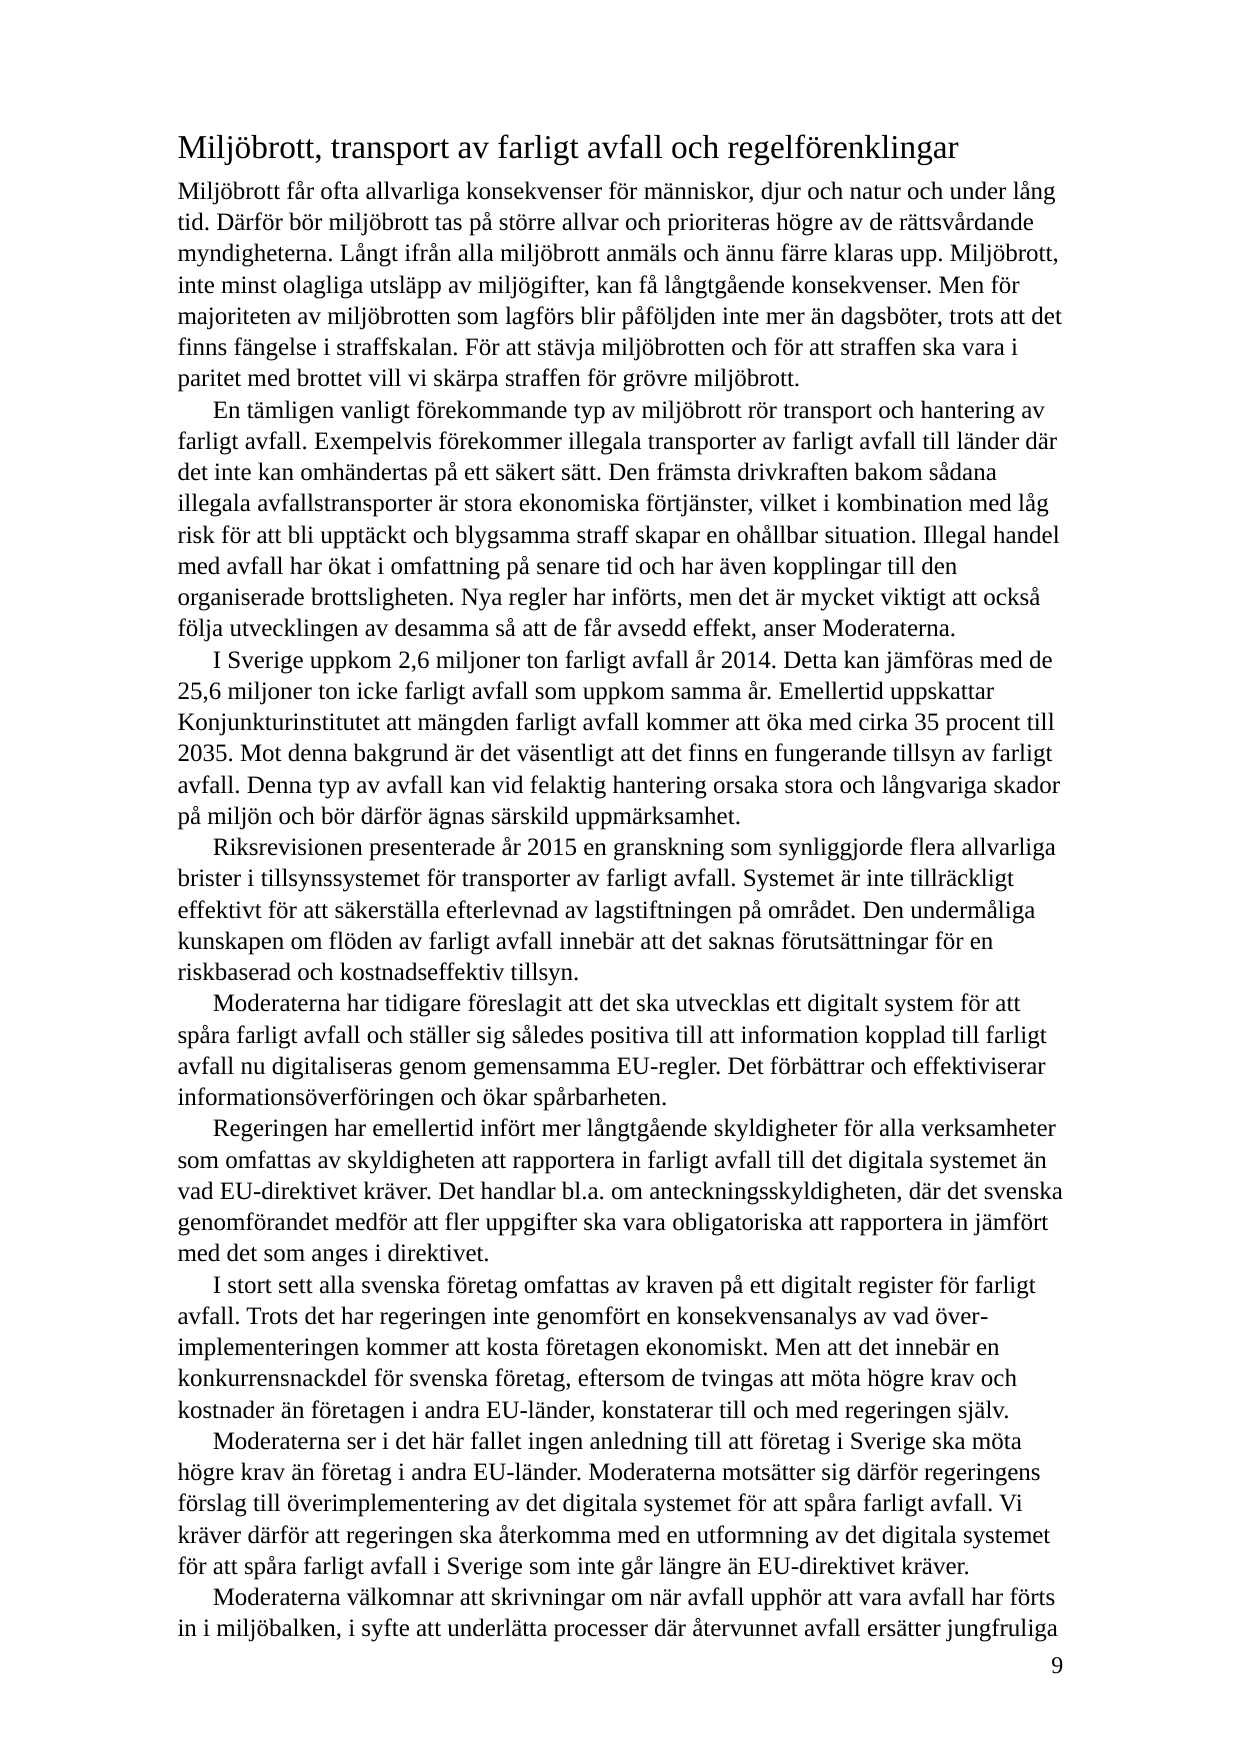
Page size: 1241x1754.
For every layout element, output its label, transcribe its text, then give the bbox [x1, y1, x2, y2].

text I stort sett alla svenska företag omfattas av kraven på ett digitalt register för farligt avfall. Trots det har regeringen inte genomfört en konsekvensanalys av vad överimplementeringen kommer att kosta företagen ekonomiskt. Men att det innebär en konkurrensnackdel för svenska företag, eftersom de tvingas att möta högre krav och kostnader än företagen i andra EU-länder, konstaterar till och med regeringen själv. [177, 1267, 1063, 1423]
text Moderaterna ser i det här fallet ingen anledning till att företag i Sverige ska möta högre krav än företag i andra EU-länder. Moderaterna motsätter sig därför regeringens förslag till överimplementering av det digitala systemet för att spåra farligt avfall. Vi kräver därför att regeringen ska återkomma med en utformning av det digitala systemet för att spåra farligt avfall i Sverige som inte går längre än EU-direktivet kräver. [177, 1423, 1063, 1580]
text Miljöbrott får ofta allvarliga konsekvenser för människor, djur och natur och under lång tid. Därför bör miljöbrott tas på större allvar och prioriteras högre av de rättsvårdande myndigheterna. Långt ifrån alla miljöbrott anmäls och ännu färre klaras upp. Miljöbrott, inte minst olagliga utsläpp av miljögifter, kan få långtgående konsekvenser. Men för majoriteten av miljöbrotten som lagförs blir påföljden inte mer än dagsböter, trots att det finns fängelse i straffskalan. För att stävja miljöbrotten och för att straffen ska vara i paritet med brottet vill vi skärpa straffen för grövre miljöbrott. [177, 173, 1063, 392]
text Riksrevisionen presenterade år 2015 en granskning som synliggjorde flera allvarliga brister i tillsynssystemet för transporter av farligt avfall. Systemet är inte tillräckligt effektivt för att säkerställa efterlevnad av lagstiftningen på området. Den undermåliga kunskapen om flöden av farligt avfall innebär att det saknas förutsättningar för en riskbaserad och kostnadseffektiv tillsyn. [177, 830, 1063, 986]
text Regeringen har emellertid infört mer långtgående skyldigheter för alla verksamheter som omfattas av skyldigheten att rapportera in farligt avfall till det digitala systemet än vad EU-direktivet kräver. Det handlar bl.a. om anteckningsskyldigheten, där det svenska genomförandet medför att fler uppgifter ska vara obligatoriska att rapportera in jämfört med det som anges i direktivet. [177, 1111, 1063, 1267]
subtitle Miljöbrott, transport av farligt avfall och regelförenklingar [177, 134, 1063, 165]
text En tämligen vanligt förekommande typ av miljöbrott rör transport och hantering av farligt avfall. Exempelvis förekommer illegala transporter av farligt avfall till länder där det inte kan omhändertas på ett säkert sätt. Den främsta drivkraften bakom sådana illegala avfallstransporter är stora ekonomiska förtjänster, vilket i kombination med låg risk för att bli upptäckt och blygsamma straff skapar en ohållbar situation. Illegal handel med avfall har ökat i omfattning på senare tid och har även kopplingar till den organiserade brottsligheten. Nya regler har införts, men det är mycket viktigt att också följa utvecklingen av desamma så att de får avsedd effekt, anser Moderaterna. [177, 392, 1063, 642]
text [177, 1580, 1063, 1642]
text Moderaterna har tidigare föreslagit att det ska utvecklas ett digitalt system för att spåra farligt avfall och ställer sig således positiva till att information kopplad till farligt avfall nu digitaliseras genom gemensamma EU-regler. Det förbättrar och effektiviserar informationsöverföringen och ökar spårbarheten. [177, 986, 1063, 1111]
text I Sverige uppkom 2,6 miljoner ton farligt avfall år 2014. Detta kan jämföras med de 25,6 miljoner ton icke farligt avfall som uppkom samma år. Emellertid uppskattar Konjunkturinstitutet att mängden farligt avfall kommer att öka med cirka 35 procent till 2035. Mot denna bakgrund är det väsentligt att det finns en fungerande tillsyn av farligt avfall. Denna typ av avfall kan vid felaktig hantering orsaka stora och långvariga skador på miljön och bör därför ägnas särskild uppmärksamhet. [177, 642, 1063, 830]
